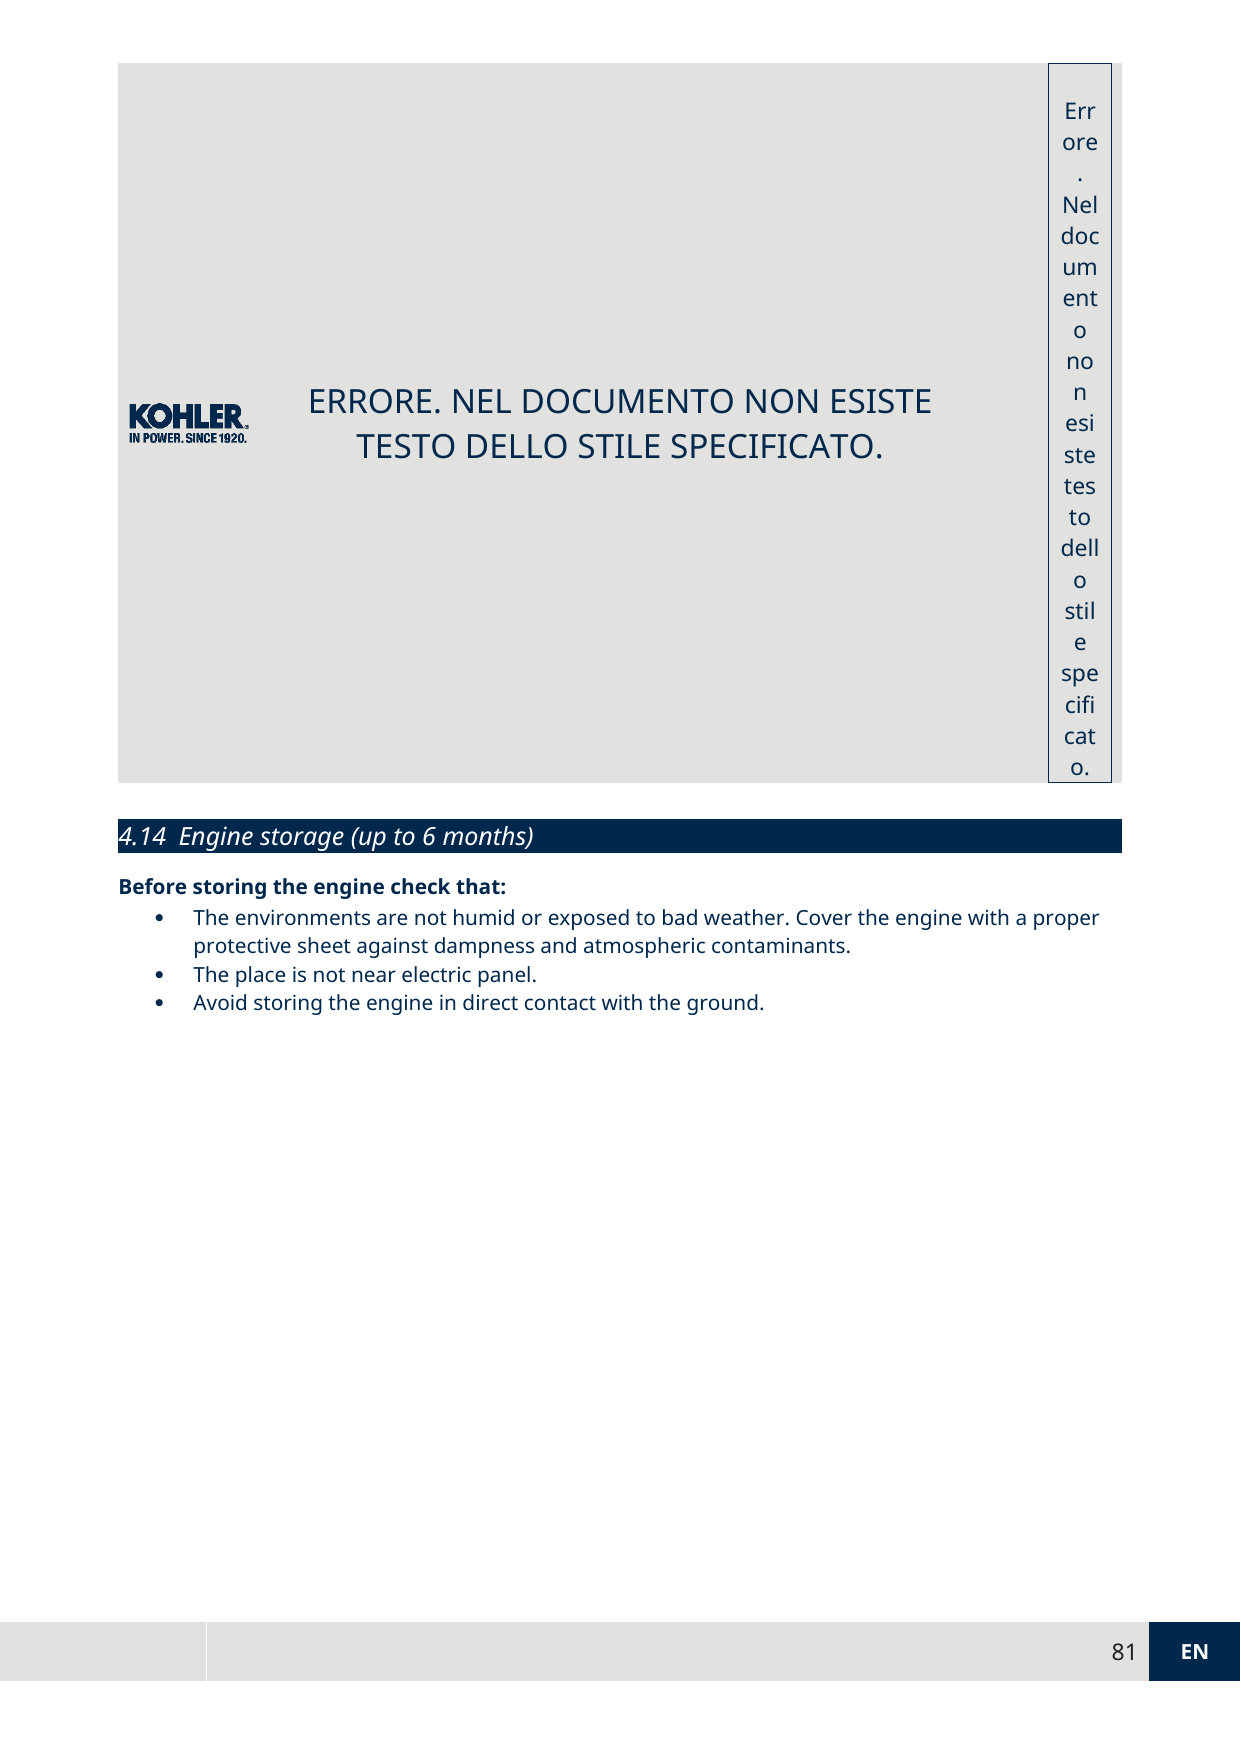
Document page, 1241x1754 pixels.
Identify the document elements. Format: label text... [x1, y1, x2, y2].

list Avoid storing the engine in direct contact with the ground. [156, 988, 1122, 1017]
list The environments are not humid or exposed to bad weather. Cover the engine with a proper protective sheet against dampness and atmospheric contaminants. [156, 903, 1122, 960]
subtitle Engine storage (up to 6 months) [118, 819, 1122, 853]
list The place is not near electric panel. [156, 960, 1122, 988]
text Before storing the engine check that: [118, 872, 1122, 901]
picture [129, 403, 249, 443]
